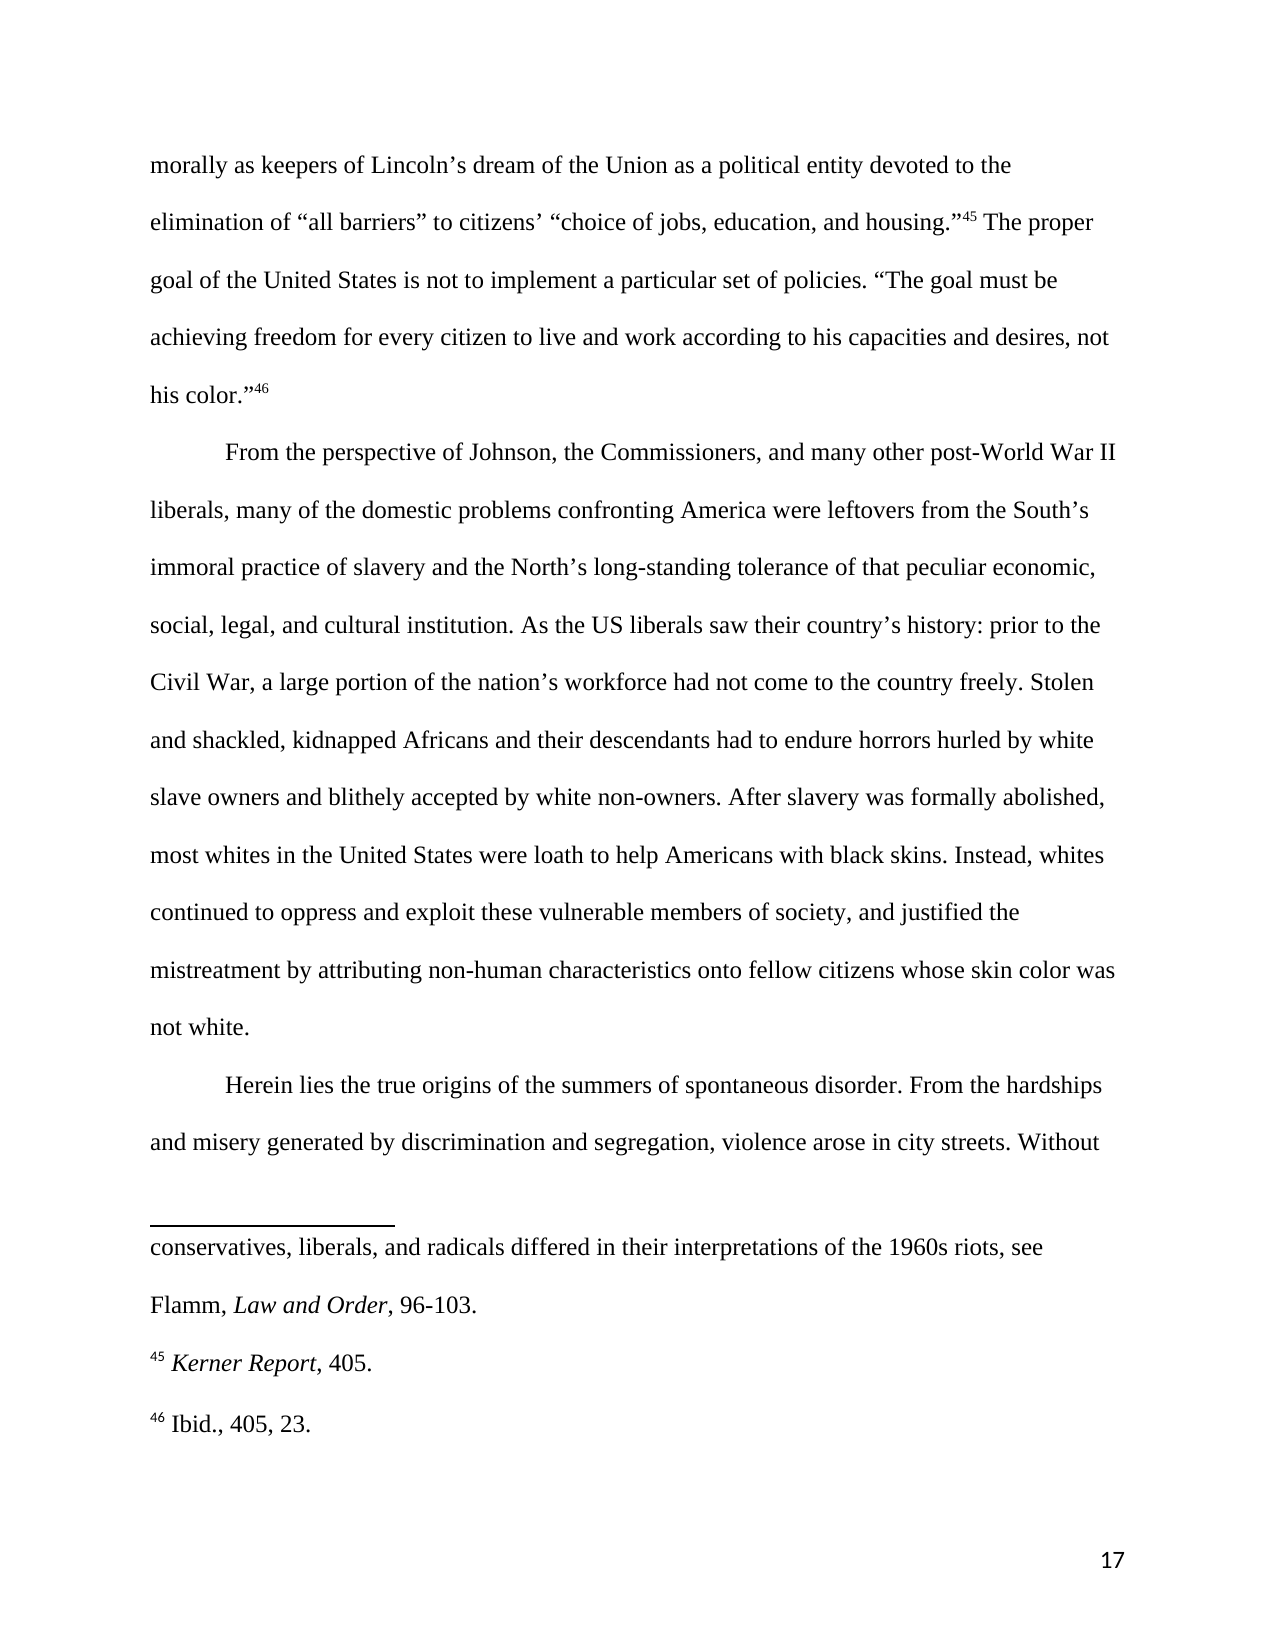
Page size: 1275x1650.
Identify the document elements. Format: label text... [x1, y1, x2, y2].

text From the perspective of Johnson, the Commissioners, and many other post-World War II liberals, many of the domestic problems confronting America were leftovers from the South’s immoral practice of slavery and the North’s long-standing tolerance of that peculiar economic, social, legal, and cultural institution. As the US liberals saw their country’s history: prior to the Civil War, a large portion of the nation’s workforce had not come to the country freely. Stolen and shackled, kidnapped Africans and their descendants had to endure horrors hurled by white slave owners and blithely accepted by white non-owners. After slavery was formally abolished, most whites in the United States were loath to help Americans with black skins. Instead, whites continued to oppress and exploit these vulnerable members of society, and justified the mistreatment by attributing non-human characteristics onto fellow citizens whose skin color was not white. [150, 437, 1125, 1041]
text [150, 1070, 1125, 1156]
text They also believed that the national government had a moral duty to make sure that market-produced jobs and goods were available to all Americans who were willing to work hard and live ethically. The proverbial “American dream” of a comfortable life in exchange for honest work was to be shared by all who were deserving. The Commissioners described themselves morally as keepers of Lincoln’s dream of the Union as a political entity devoted to the elimination of “all barriers” to citizens’ “choice of jobs, education, and housing.” The proper goal of the United States is not to implement a particular set of policies. “The goal must be achieving freedom for every citizen to live and work according to his capacities and desires, not his color.” [150, 150, 1125, 409]
